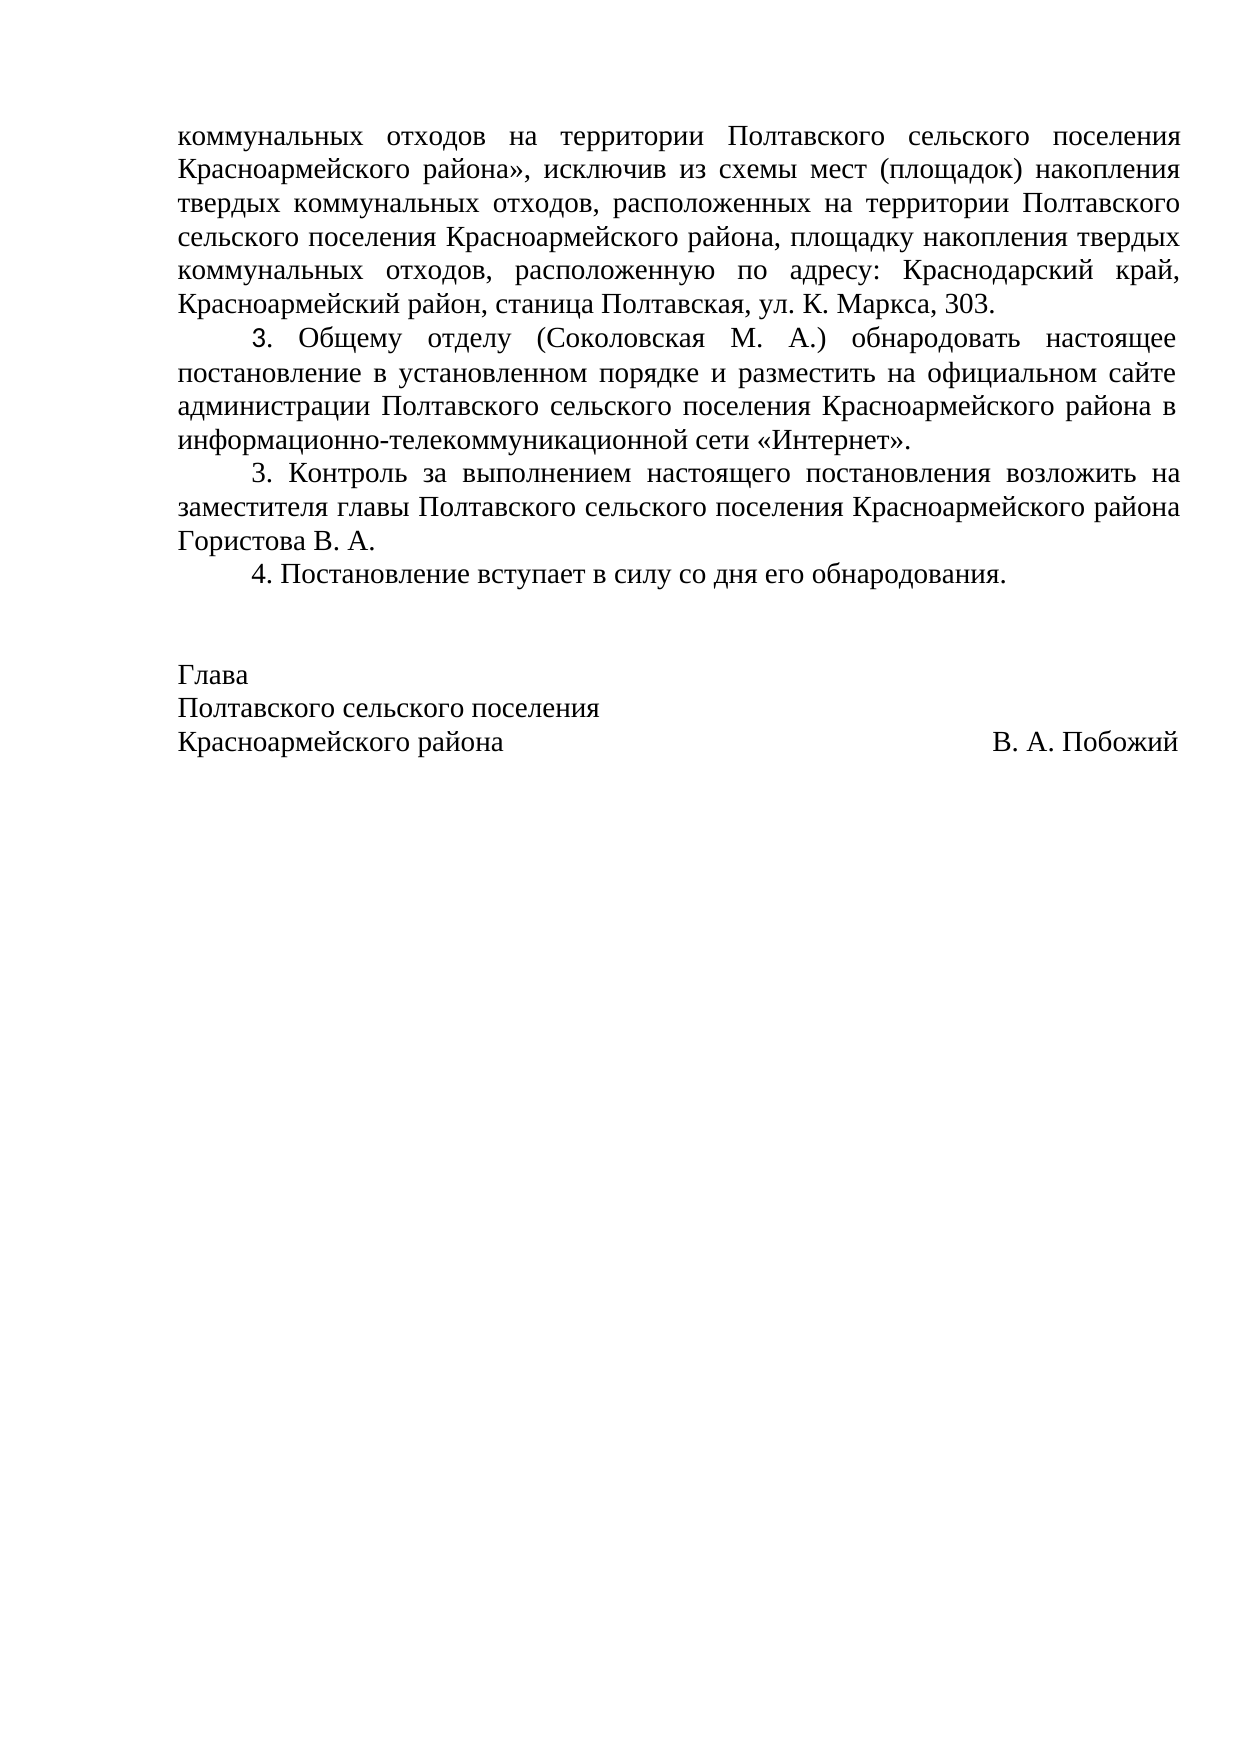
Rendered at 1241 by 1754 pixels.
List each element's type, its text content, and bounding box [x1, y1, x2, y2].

text Полтавского сельского поселения [177, 690, 1181, 724]
text 3. Контроль за выполнением настоящего постановления возложить на заместителя главы Полтавского сельского поселения Красноармейского района Гористова В. А. [177, 456, 1181, 556]
text 3. Общему отделу (Соколовская М. А.) обнародовать настоящее постановление в установленном порядке и разместить на официальном сайте администрации Полтавского сельского поселения Красноармейского района в информационно-телекоммуникационной сети «Интернет». [177, 319, 1177, 456]
text 4. Постановление вступает в силу со дня его обнародования. [177, 556, 1181, 590]
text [177, 118, 1181, 319]
text Красноармейского района В. А. Побожий [177, 724, 1181, 757]
text Глава [177, 657, 1181, 690]
